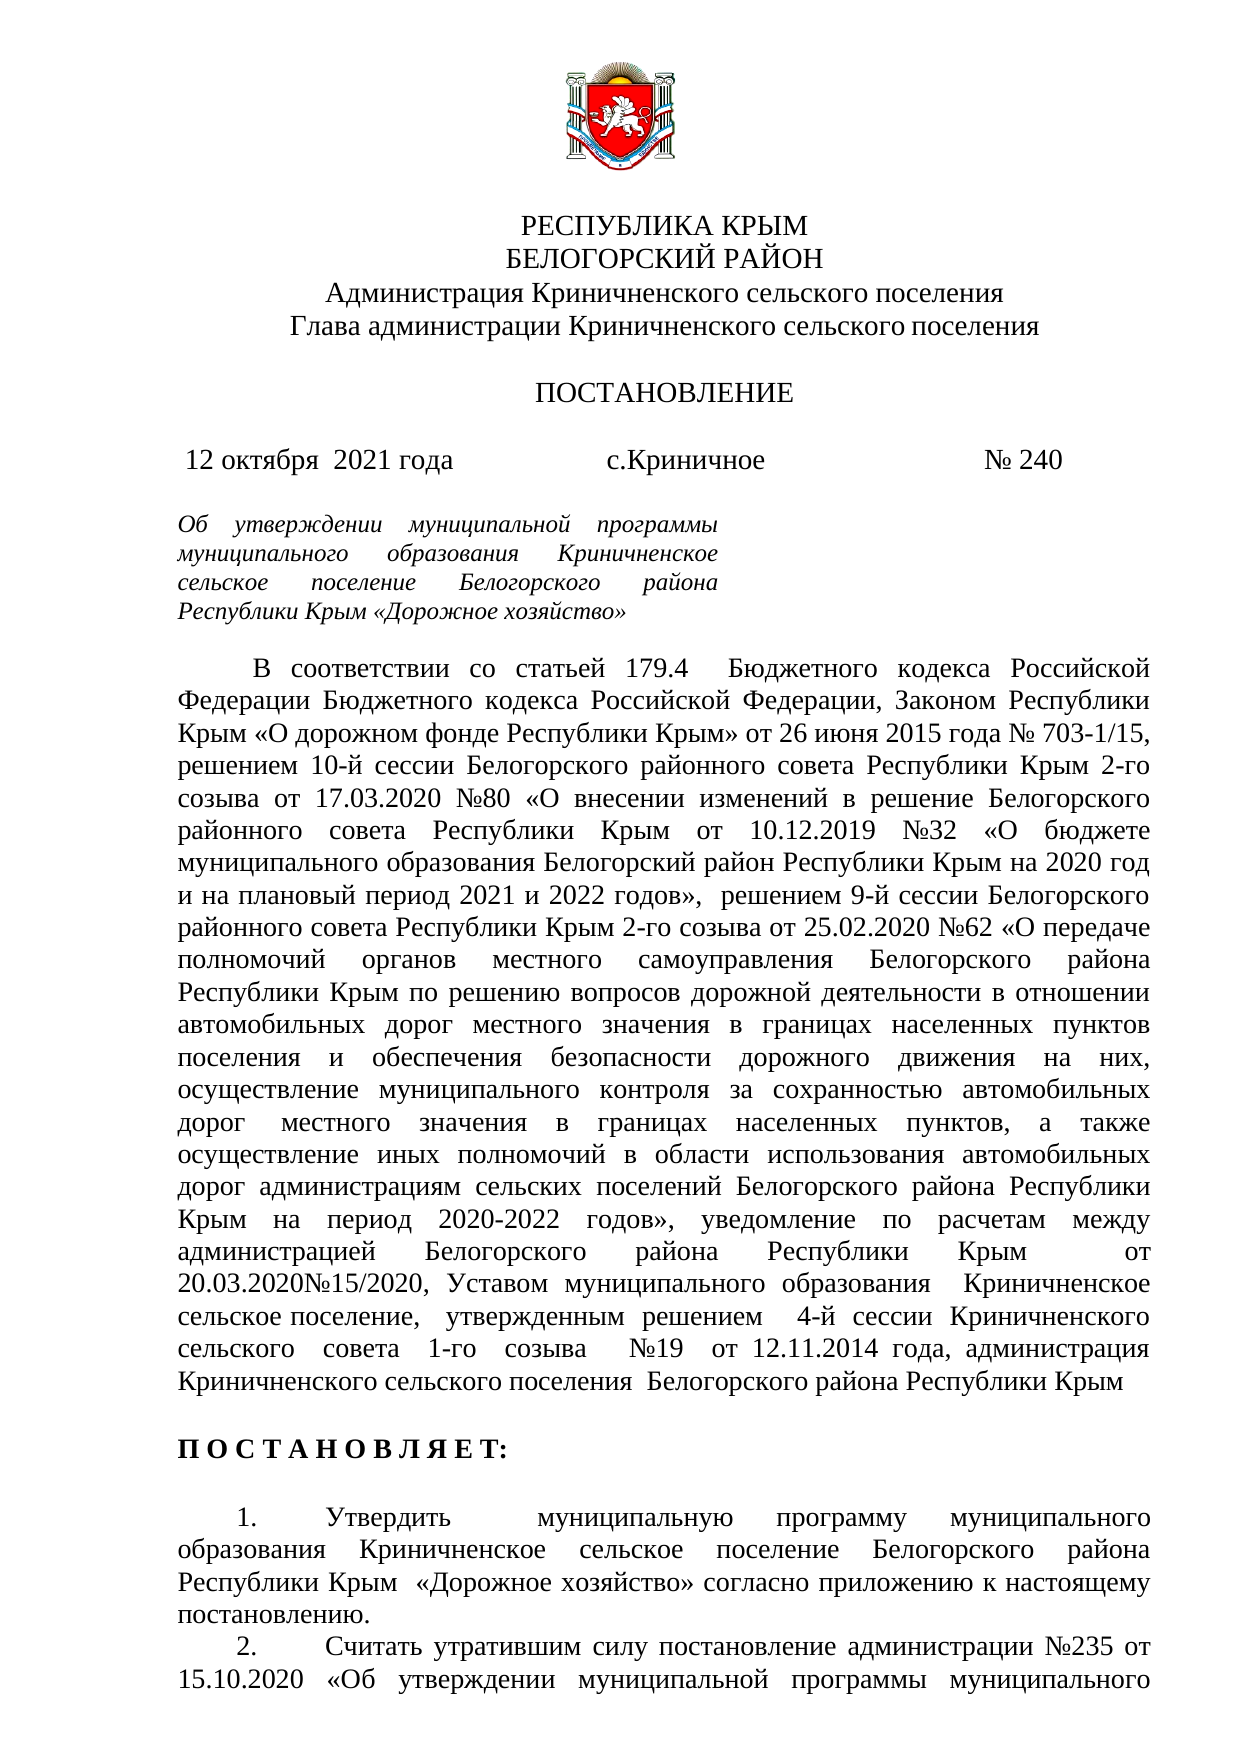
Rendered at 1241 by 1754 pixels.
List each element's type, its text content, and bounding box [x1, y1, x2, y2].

text РЕСПУБЛИКА КРЫМ [177, 179, 1152, 241]
text Администрация Криничненского сельского поселения [177, 275, 1152, 308]
text П О С Т А Н О В Л Я Е Т: [177, 1432, 1152, 1464]
list Утвердить муниципальную программу муниципального образования Криничненское сельское поселение Белогорского района Республики Крым «Дорожное хозяйство» согласно приложению к настоящему постановлению. [177, 1500, 1152, 1629]
text ПОСТАНОВЛЕНИЕ [177, 375, 1152, 409]
text Глава администрации Криничненского сельского поселения [177, 308, 1152, 342]
text В соответствии со статьей 179.4 Бюджетного кодекса Российской Федерации Бюджетного кодекса Российской Федерации, Законом Республики Крым «О дорожном фонде Республики Крым» от 26 июня 2015 года № 703-1/15, решением 10-й сессии Белогорского районного совета Республики Крым 2-го созыва от 17.03.2020 №80 «О внесении изменений в решение Белогорского районного совета Республики Крым от 10.12.2019 №32 «О бюджете муниципального образования Белогорский район Республики Крым на 2020 год и на плановый период 2021 и 2022 годов», решением 9-й сессии Белогорского районного совета Республики Крым 2-го созыва от 25.02.2020 №62 «О передаче полномочий органов местного самоуправления Белогорского района Республики Крым по решению вопросов дорожной деятельности в отношении автомобильных дорог местного значения в границах населенных пунктов поселения и обеспечения безопасности дорожного движения на них, осуществление муниципального контроля за сохранностью автомобильных дорог местного значения в границах населенных пунктов, а также осуществление иных полномочий в области использования автомобильных дорог администрациям сельских поселений Белогорского района Республики Крым на период 2020-2022 годов», уведомление по расчетам между администрацией Белогорского района Республики Крым от 20.03.2020№15/2020, Уставом муниципального образования Криничненское сельское поселение, утвержденным решением 4-й сессии Криничненского сельского совета 1-го созыва №19 от 12.11.2014 года, администрация Криничненского сельского поселения Белогорского района Республики Крым [177, 651, 1152, 1396]
text БЕЛОГОРСКИЙ РАЙОН [177, 241, 1152, 275]
text Об утверждении муниципальной программы муниципального образования Криничненское сельское поселение Белогорского района Республики Крым «Дорожное хозяйство» [177, 509, 718, 624]
text 12 октября 2021 года с.Криничное № 240 [177, 442, 1152, 476]
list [177, 1629, 1152, 1694]
picture [564, 61, 675, 171]
